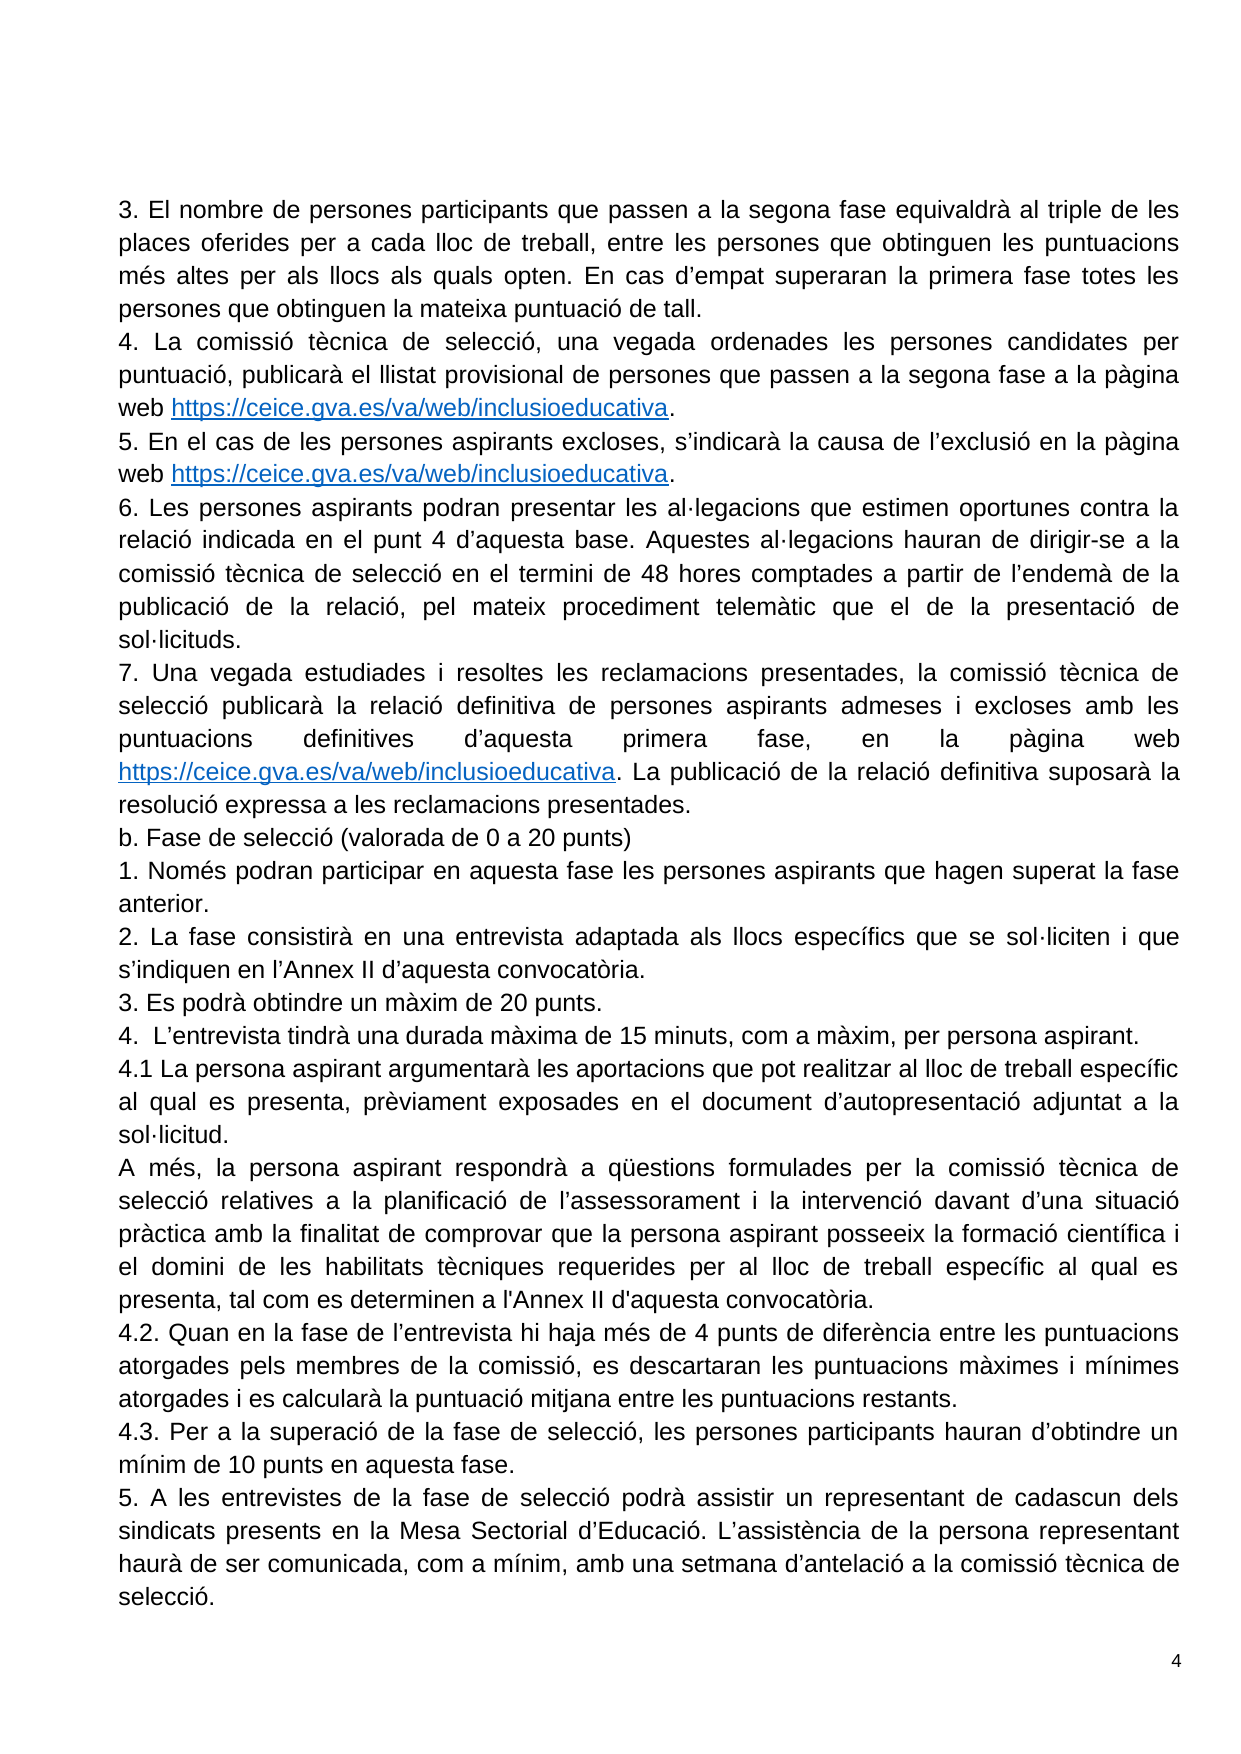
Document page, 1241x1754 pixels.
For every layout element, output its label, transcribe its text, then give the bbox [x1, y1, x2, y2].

text 7. Una vegada estudiades i resoltes les reclamacions presentades, la comissió tècnica de selecció publicarà la relació definitiva de persones aspirants admeses i excloses amb les puntuacions definitives d’aquesta primera fase, en la pàgina web https://ceice.gva.es/va/web/inclusioeducativa. La publicació de la relació definitiva suposarà la resolució expressa a les reclamacions presentades. [118, 658, 1181, 818]
text 4. La comissió tècnica de selecció, una vegada ordenades les persones candidates per puntuació, publicarà el llistat provisional de persones que passen a la segona fase a la pàgina web https://ceice.gva.es/va/web/inclusioeducativa. [118, 327, 1181, 422]
text 4.2. Quan en la fase de l’entrevista hi haja més de 4 punts de diferència entre les puntuacions atorgades pels membres de la comissió, es descartaran les puntuacions màximes i mínimes atorgades i es calcularà la puntuació mitjana entre les puntuacions restants. [118, 1318, 1181, 1413]
text 5. A les entrevistes de la fase de selecció podrà assistir un representant de cadascun dels sindicats presents en la Mesa Sectorial d’Educació. L’assistència de la persona representant haurà de ser comunicada, com a mínim, amb una setmana d’antelació a la comissió tècnica de selecció. [118, 1483, 1181, 1611]
text 1. Només podran participar en aquesta fase les persones aspirants que hagen superat la fase anterior. [118, 856, 1181, 917]
text 5. En el cas de les persones aspirants excloses, s’indicarà la causa de l’exclusió en la pàgina web https://ceice.gva.es/va/web/inclusioeducativa. [118, 426, 1181, 488]
text 3. El nombre de persones participants que passen a la segona fase equivaldrà al triple de les places oferides per a cada lloc de treball, entre les persones que obtinguen les puntuacions més altes per als llocs als quals opten. En cas d’empat superaran la primera fase totes les persones que obtinguen la mateixa puntuació de tall. [118, 195, 1181, 323]
text 3. Es podrà obtindre un màxim de 20 punts. [118, 988, 1181, 1017]
text 4.1 La persona aspirant argumentarà les aportacions que pot realitzar al lloc de treball específic al qual es presenta, prèviament exposades en el document d’autopresentació adjuntat a la sol·licitud. [118, 1054, 1181, 1149]
text A més, la persona aspirant respondrà a qüestions formulades per la comissió tècnica de selecció relatives a la planificació de l’assessorament i la intervenció davant d’una situació pràctica amb la finalitat de comprovar que la persona aspirant posseeix la formació científica i el domini de les habilitats tècniques requerides per al lloc de treball específic al qual es presenta, tal com es determinen a l'Annex II d'aquesta convocatòria. [118, 1153, 1181, 1314]
text 6. Les persones aspirants podran presentar les al·legacions que estimen oportunes contra la relació indicada en el punt 4 d’aquesta base. Aquestes al·legacions hauran de dirigir-se a la comissió tècnica de selecció en el termini de 48 hores comptades a partir de l’endemà de la publicació de la relació, pel mateix procediment telemàtic que el de la presentació de sol·licituds. [118, 492, 1181, 653]
text 4.3. Per a la superació de la fase de selecció, les persones participants hauran d’obtindre un mínim de 10 punts en aquesta fase. [118, 1417, 1181, 1479]
text 4. L’entrevista tindrà una durada màxima de 15 minuts, com a màxim, per persona aspirant. [118, 1021, 1181, 1049]
text b. Fase de selecció (valorada de 0 a 20 punts) [118, 823, 1181, 851]
text 2. La fase consistirà en una entrevista adaptada als llocs específics que se sol·liciten i que s’indiquen en l’Annex II d’aquesta convocatòria. [118, 922, 1181, 983]
